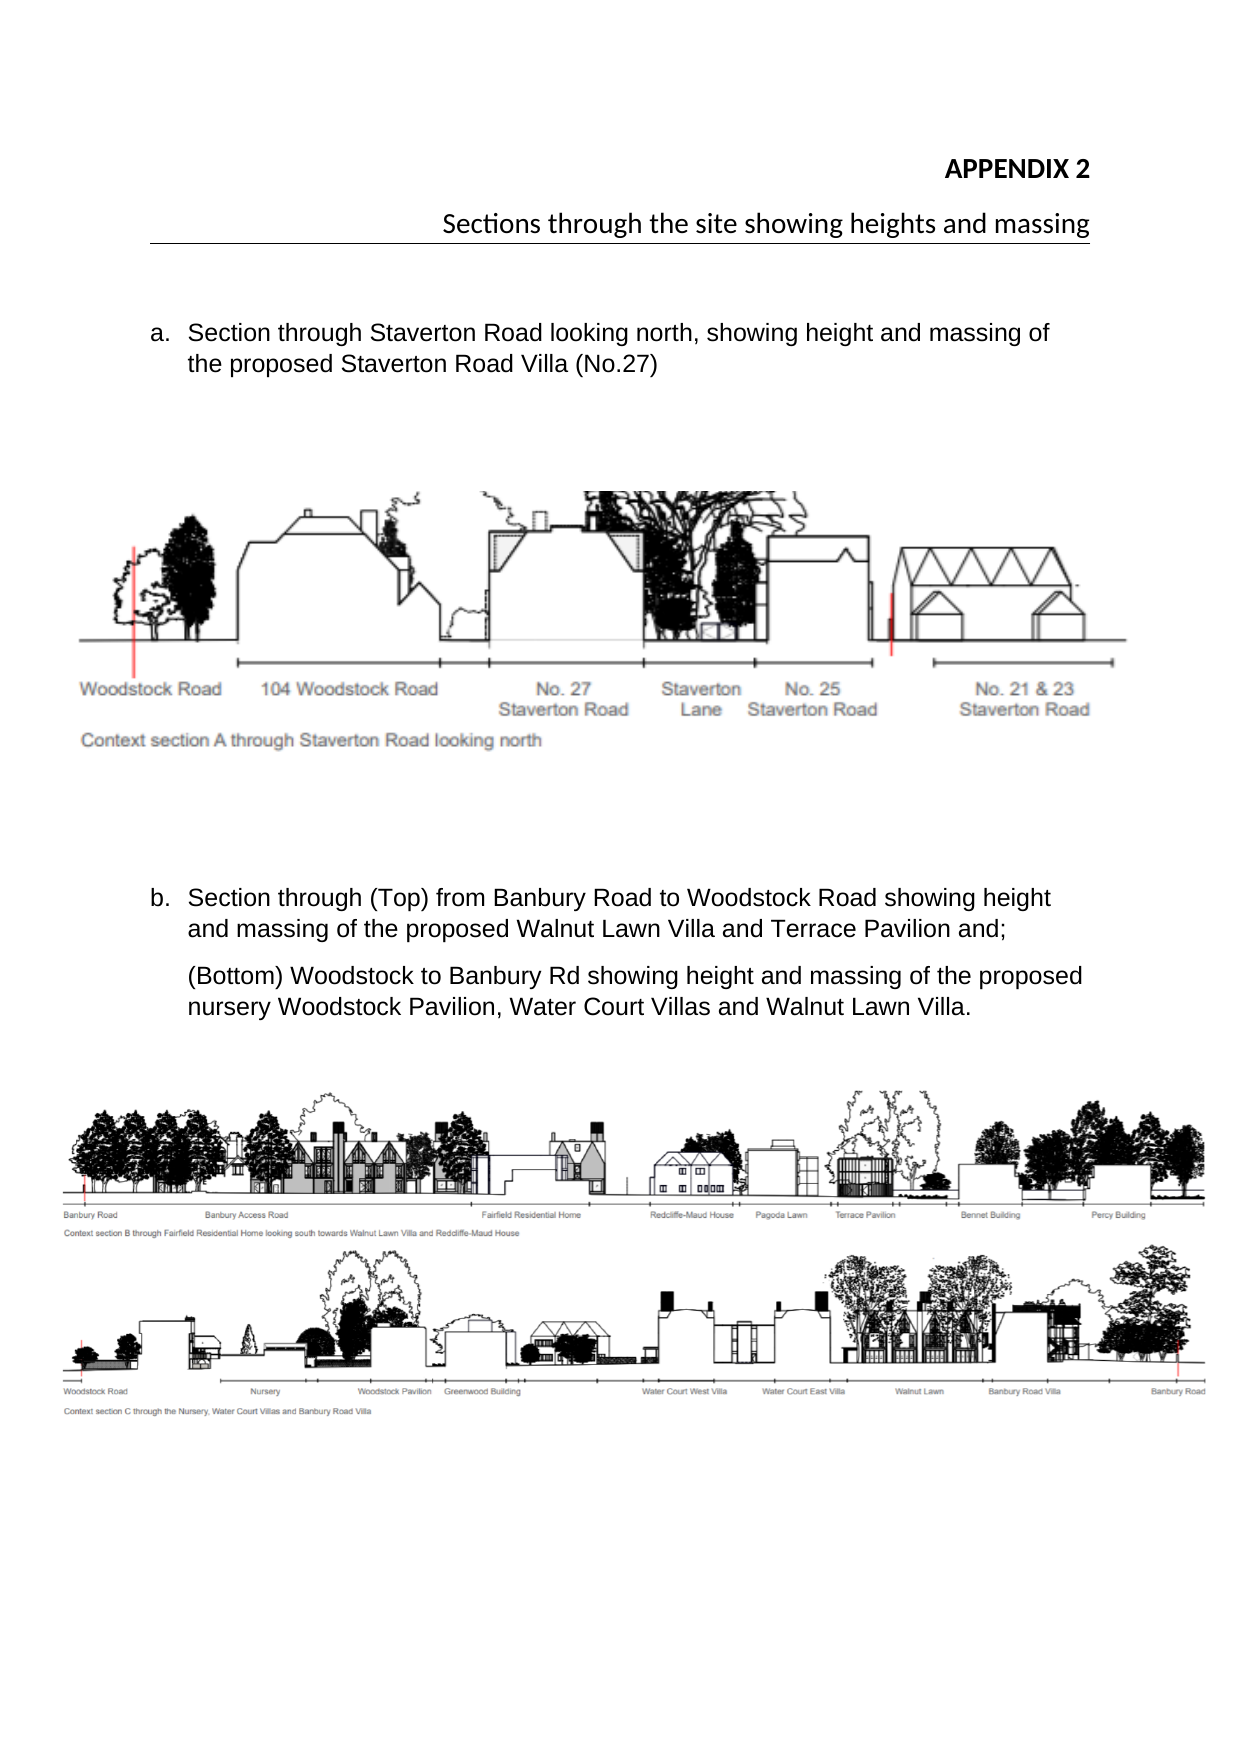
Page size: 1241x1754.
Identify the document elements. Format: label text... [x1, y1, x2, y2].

list Section through Staverton Road looking north, showing height and massing of the proposed Staverton Road Villa (No.27) [150, 318, 1090, 378]
text Sections through the site showing heights and massing [150, 205, 1090, 243]
text APPENDIX 2 [150, 150, 1090, 186]
list Section through (Top) from Banbury Road to Woodstock Road showing height and massing of the proposed Walnut Lawn Villa and Terrace Pavilion and; [150, 882, 1090, 942]
text (Bottom) Woodstock to Banbury Rd showing height and massing of the proposed nursery Woodstock Pavilion, Water Court Villas and Walnut Lawn Villa. [187, 961, 1090, 1021]
picture [55, 1091, 1218, 1425]
picture [46, 491, 1151, 769]
